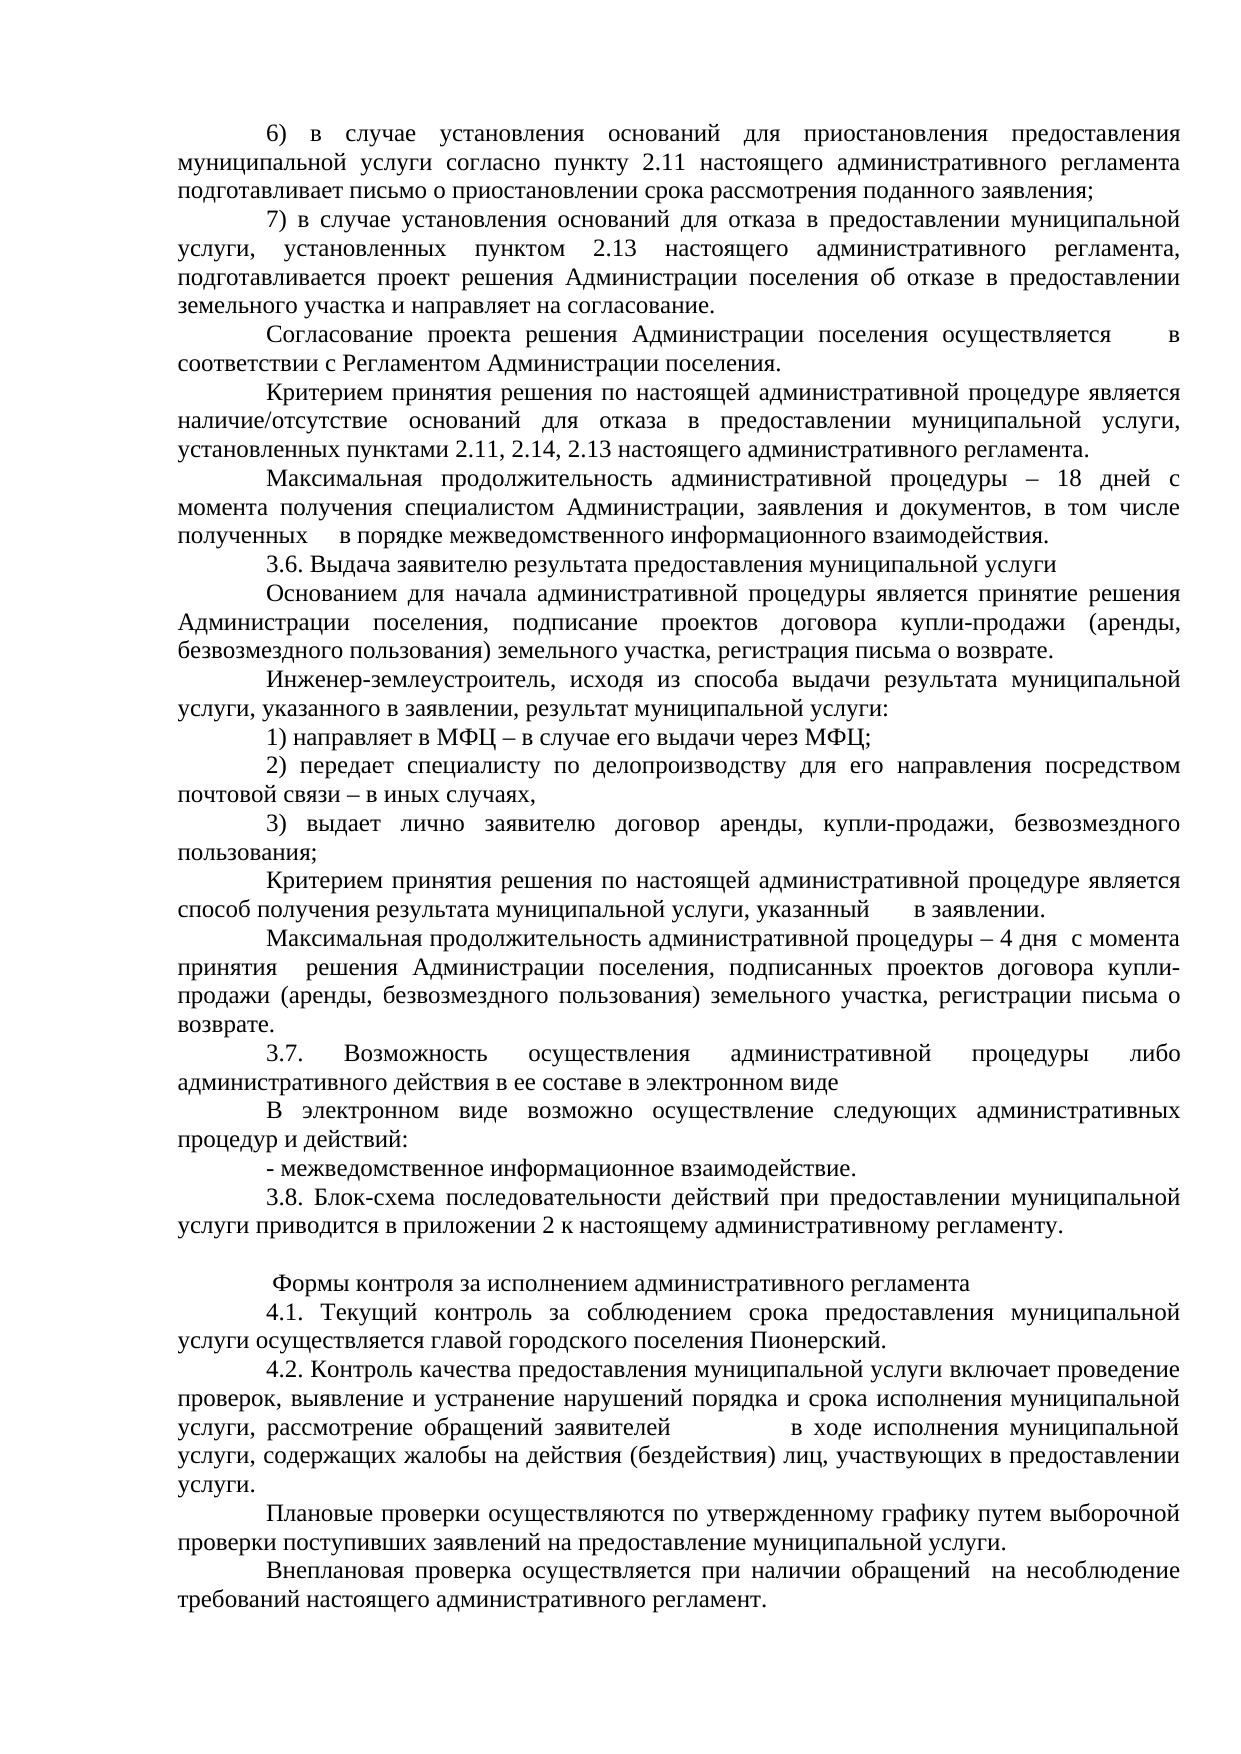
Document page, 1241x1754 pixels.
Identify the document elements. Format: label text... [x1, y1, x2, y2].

text 3) выдает лично заявителю договор аренды, купли-продажи, безвозмездного пользования; [177, 808, 1181, 866]
text Максимальная продолжительность административной процедуры – 18 дней с момента получения специалистом Администрации, заявления и документов, в том числе полученных в порядке межведомственного информационного взаимодействия. [177, 463, 1181, 549]
text 4.1. Текущий контроль за соблюдением срока предоставления муниципальной услуги осуществляется главой городского поселения Пионерский. [177, 1297, 1181, 1354]
text 2) передает специалисту по делопроизводству для его направления посредством почтовой связи – в иных случаях, [177, 751, 1181, 808]
text 3.7. Возможность осуществления административной процедуры либо административного действия в ее составе в электронном виде [177, 1038, 1181, 1096]
text 3.6. Выдача заявителю результата предоставления муниципальной услуги [177, 549, 1181, 578]
text - межведомственное информационное взаимодействие. [177, 1153, 1181, 1182]
text Инженер-землеустроитель, исходя из способа выдачи результата муниципальной услуги, указанного в заявлении, результат муниципальной услуги: [177, 664, 1181, 722]
text 1) направляет в МФЦ – в случае его выдачи через МФЦ; [177, 722, 1181, 751]
text Основанием для начала административной процедуры является принятие решения Администрации поселения, подписание проектов договора купли-продажи (аренды, безвозмездного пользования) земельного участка, регистрация письма о возврате. [177, 578, 1181, 664]
text Плановые проверки осуществляются по утвержденному графику путем выборочной проверки поступивших заявлений на предоставление муниципальной услуги. [177, 1498, 1181, 1556]
text Критерием принятия решения по настоящей административной процедуре является наличие/отсутствие оснований для отказа в предоставлении муниципальной услуги, установленных пунктами 2.11, 2.14, 2.13 настоящего административного регламента. [177, 377, 1181, 463]
text 4.2. Контроль качества предоставления муниципальной услуги включает проведение проверок, выявление и устранение нарушений порядка и срока исполнения муниципальной услуги, рассмотрение обращений заявителей в ходе исполнения муниципальной услуги, содержащих жалобы на действия (бездействия) лиц, участвующих в предоставлении услуги. [177, 1354, 1181, 1498]
text Внеплановая проверка осуществляется при наличии обращений на несоблюдение требований настоящего административного регламент. [177, 1556, 1181, 1613]
text Формы контроля за исполнением административного регламента [177, 1268, 1181, 1297]
text Критерием принятия решения по настоящей административной процедуре является способ получения результата муниципальной услуги, указанный в заявлении. [177, 866, 1181, 923]
text 6) в случае установления оснований для приостановления предоставления муниципальной услуги согласно пункту 2.11 настоящего административного регламента подготавливает письмо о приостановлении срока рассмотрения поданного заявления; [177, 118, 1181, 204]
text 7) в случае установления оснований для отказа в предоставлении муниципальной услуги, установленных пунктом 2.13 настоящего административного регламента, подготавливается проект решения Администрации поселения об отказе в предоставлении земельного участка и направляет на согласование. [177, 204, 1181, 319]
text Согласование проекта решения Администрации поселения осуществляется в соответствии с Регламентом Администрации поселения. [177, 319, 1181, 377]
text 3.8. Блок-схема последовательности действий при предоставлении муниципальной услуги приводится в приложении 2 к настоящему административному регламенту. [177, 1182, 1181, 1239]
text Максимальная продолжительность административной процедуры – 4 дня с момента принятия решения Администрации поселения, подписанных проектов договора купли-продажи (аренды, безвозмездного пользования) земельного участка, регистрации письма о возврате. [177, 923, 1181, 1038]
text В электронном виде возможно осуществление следующих административных процедур и действий: [177, 1096, 1181, 1153]
